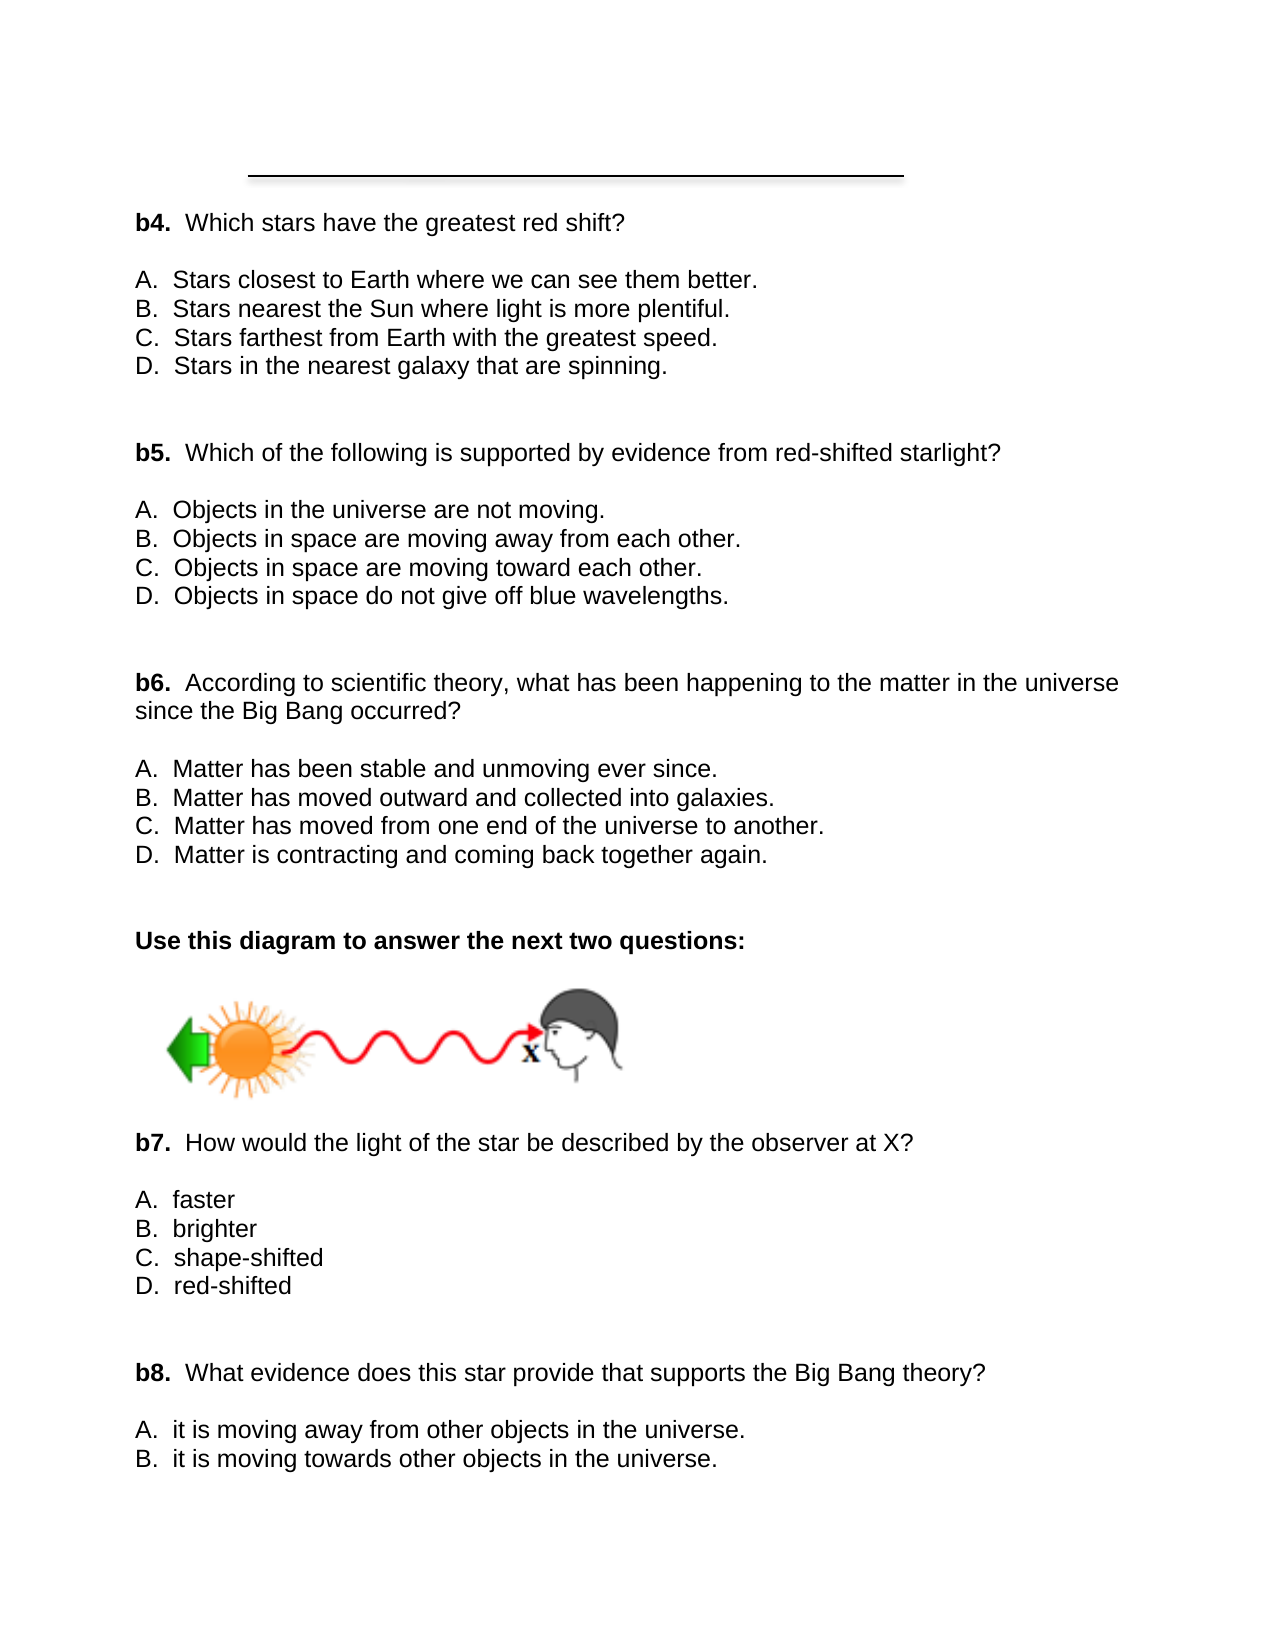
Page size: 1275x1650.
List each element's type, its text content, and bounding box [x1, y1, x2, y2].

text b7. How would the light of the star be described by the observer at X? [135, 1127, 1125, 1156]
text B. Matter has moved outward and collected into galaxies. [135, 782, 1125, 811]
text A. Matter has been stable and unmoving ever since. [135, 754, 1125, 782]
text C. Objects in space are moving toward each other. [135, 552, 1125, 581]
text A. Objects in the universe are not moving. [135, 495, 1125, 524]
text b8. What evidence does this star provide that supports the Big Bang theory? [135, 1357, 1125, 1386]
text Use this diagram to answer the next two questions: [135, 926, 1125, 955]
text C. shape-shifted [135, 1242, 1125, 1271]
text B. Stars nearest the Sun where light is more plentiful. [135, 294, 1125, 322]
text B. Objects in space are moving away from each other. [135, 524, 1125, 552]
text D. Matter is contracting and coming back together again. [135, 840, 1125, 869]
text D. Stars in the nearest galaxy that are spinning. [135, 351, 1125, 380]
text A. Stars closest to Earth where we can see them better. [135, 265, 1125, 294]
text A. it is moving away from other objects in the universe. [135, 1415, 1125, 1444]
text B. it is moving towards other objects in the universe. [135, 1444, 1125, 1472]
text b4. Which stars have the greatest red shift? [135, 207, 1125, 236]
text D. red-shifted [135, 1271, 1125, 1300]
text C. Stars farthest from Earth with the greatest speed. [135, 322, 1125, 351]
text B. brighter [135, 1214, 1125, 1242]
text C. Matter has moved from one end of the universe to another. [135, 811, 1125, 840]
text b6. According to scientific theory, what has been happening to the matter in the universe since the Big Bang occurred? [135, 667, 1125, 725]
text A. faster [135, 1185, 1125, 1214]
text b5. Which of the following is supported by evidence from red-shifted starlight? [135, 437, 1125, 466]
text D. Objects in space do not give off blue wavelengths. [135, 581, 1125, 610]
